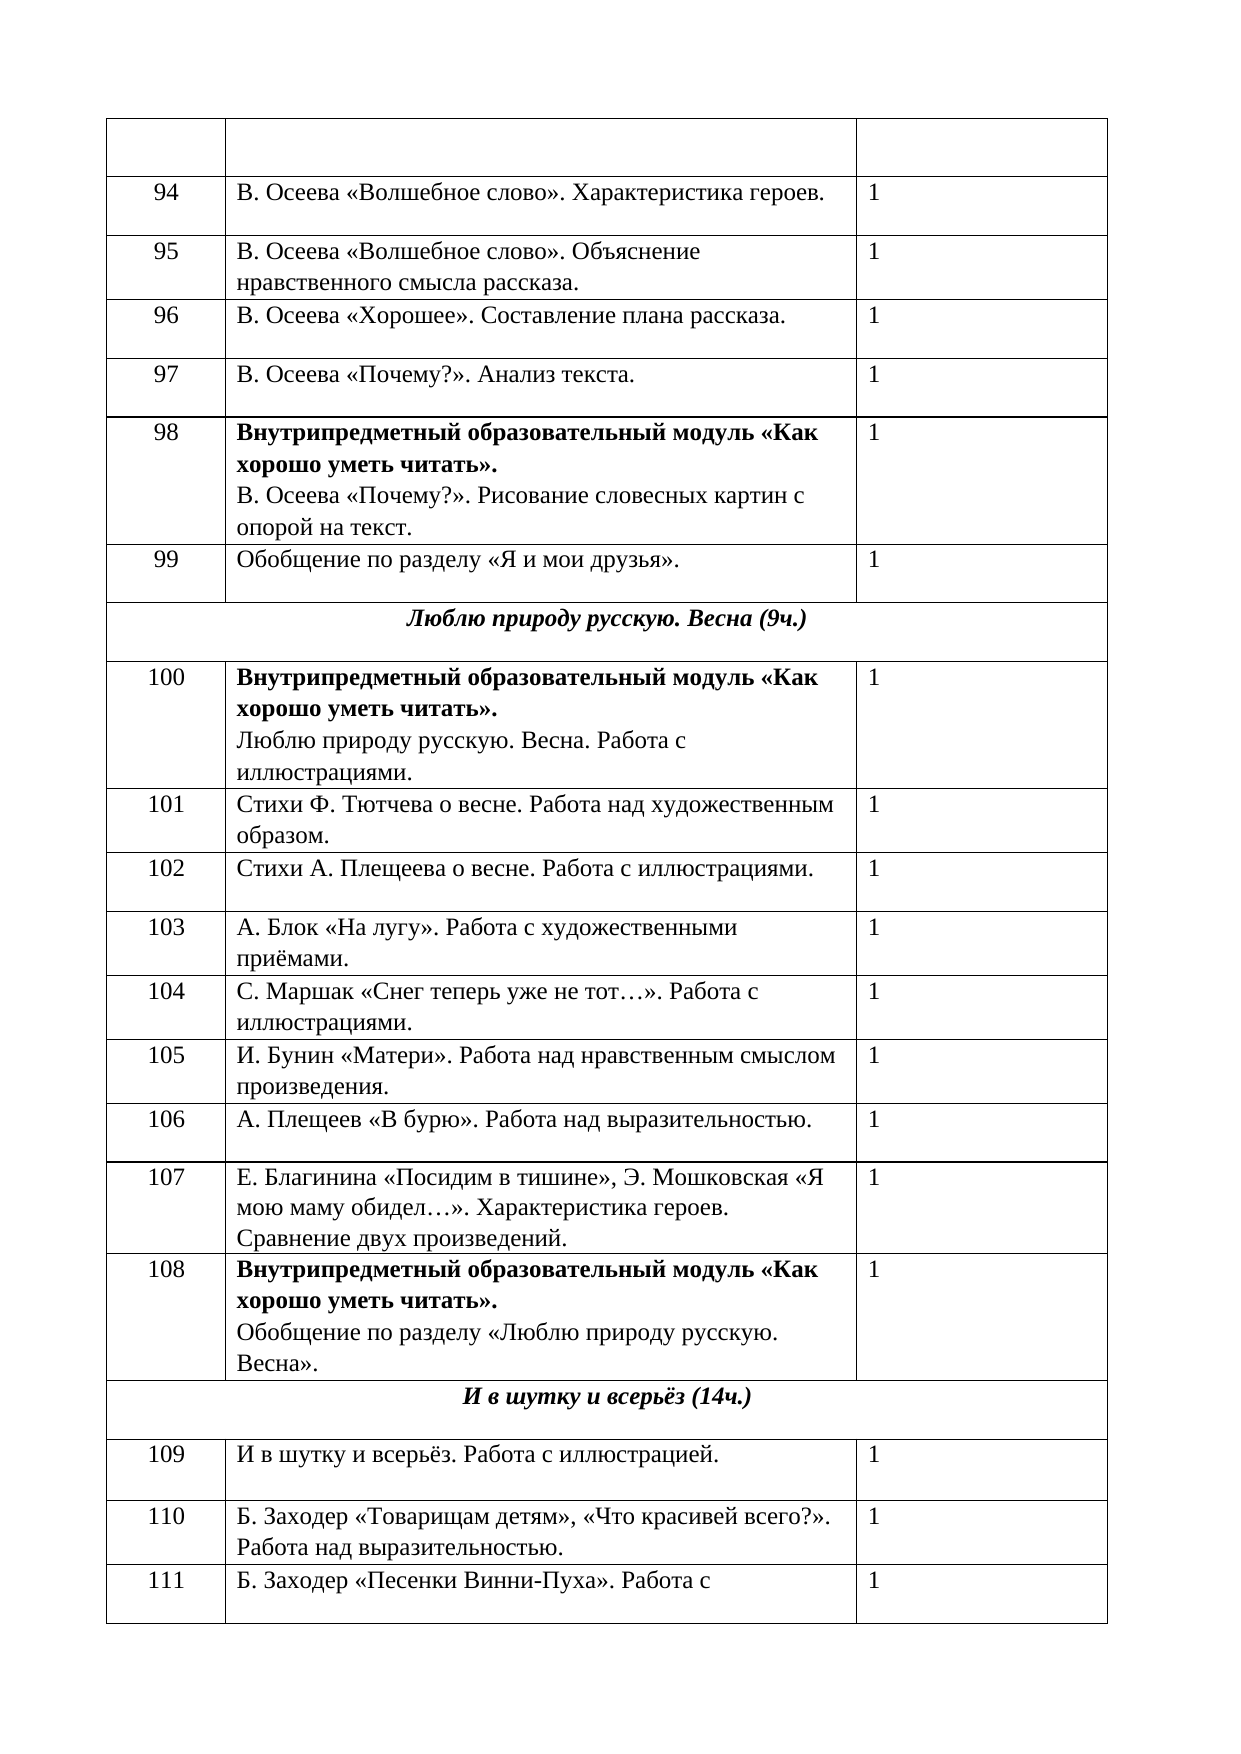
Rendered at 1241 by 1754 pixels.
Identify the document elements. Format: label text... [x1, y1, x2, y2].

table_cell 1 [857, 1163, 1107, 1253]
table_cell 108 [107, 1254, 225, 1380]
table_cell Внутрипредметный образовательный модуль «Как хорошо уметь читать». В. Осеева «Почему?». Рисование словесных картин с опорой на текст. [226, 418, 856, 543]
table_cell 1 [857, 1440, 1107, 1500]
table_cell И в шутку и всерьёз (14ч.) [107, 1381, 1107, 1438]
table_cell Внутрипредметный образовательный модуль «Как хорошо уметь читать». Люблю природу русскую. Весна. Работа с иллюстрациями. [226, 662, 856, 788]
table_cell 107 [107, 1163, 225, 1253]
table_cell 1 [857, 545, 1107, 602]
table_cell 103 [107, 912, 225, 975]
table_cell Б. Заходер «Товарищам детям», «Что красивей всего?». Работа над выразительностью. [226, 1501, 856, 1564]
table_cell 1 [857, 1501, 1107, 1564]
table_cell В. Осеева «Волшебное слово». Объяснение нравственного смысла рассказа. [226, 236, 856, 299]
table_cell 110 [107, 1501, 225, 1564]
table_cell 95 [107, 236, 225, 299]
table_cell 96 [107, 300, 225, 358]
table_cell И. Бунин «Матери». Работа над нравственным смыслом произведения. [226, 1040, 856, 1103]
table_cell 101 [107, 789, 225, 852]
table_cell А. Блок «На лугу». Работа с художественными приёмами. [226, 912, 856, 975]
table_cell 94 [107, 177, 225, 235]
table_cell В. Осеева «Хорошее». Составление плана рассказа. [226, 300, 856, 358]
table_cell 1 [857, 119, 1107, 176]
table_cell Внутрипредметный образовательный модуль «Как хорошо уметь читать». Обобщение по разделу «Люблю природу русскую. Весна». [226, 1254, 856, 1380]
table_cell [226, 1565, 856, 1622]
table_cell 111 [107, 1565, 225, 1622]
table_cell И в шутку и всерьёз. Работа с иллюстрацией. [226, 1440, 856, 1500]
table_cell 1 [857, 1565, 1107, 1622]
table_cell 99 [107, 545, 225, 602]
table_cell 1 [857, 1254, 1107, 1380]
table_cell 1 [857, 359, 1107, 416]
table_cell 109 [107, 1440, 225, 1500]
table_cell 104 [107, 976, 225, 1039]
table_cell А. Плещеев «В бурю». Работа над выразительностью. [226, 1104, 856, 1161]
table_cell 102 [107, 853, 225, 911]
table_cell 1 [857, 912, 1107, 975]
table_cell 1 [857, 418, 1107, 543]
table_cell 1 [857, 1040, 1107, 1103]
table_cell 1 [857, 662, 1107, 788]
table_cell 1 [857, 177, 1107, 235]
table_cell Стихи Ф. Тютчева о весне. Работа над художественным образом. [226, 789, 856, 852]
table_cell С. Маршак «Снег теперь уже не тот…». Работа с иллюстрациями. [226, 976, 856, 1039]
table_cell 1 [857, 236, 1107, 299]
table_cell Стихи А. Плещеева о весне. Работа с иллюстрациями. [226, 853, 856, 911]
table_cell 100 [107, 662, 225, 788]
table_cell 98 [107, 418, 225, 543]
table_cell 1 [857, 976, 1107, 1039]
table_cell 1 [857, 853, 1107, 911]
table_cell Обобщение по разделу «Я и мои друзья». [226, 545, 856, 602]
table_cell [226, 119, 856, 176]
table_cell 1 [857, 789, 1107, 852]
table_cell 105 [107, 1040, 225, 1103]
table_cell 106 [107, 1104, 225, 1161]
table_cell 93 [107, 119, 225, 176]
table_cell 1 [857, 300, 1107, 358]
table_cell Люблю природу русскую. Весна (9ч.) [107, 603, 1107, 661]
table_cell 1 [857, 1104, 1107, 1161]
table_cell Е. Благинина «Посидим в тишине», Э. Мошковская «Я мою маму обидел…». Характеристика героев. Сравнение двух произведений. [226, 1163, 856, 1253]
table_cell 97 [107, 359, 225, 416]
table_cell В. Осеева «Почему?». Анализ текста. [226, 359, 856, 416]
table_cell В. Осеева «Волшебное слово». Характеристика героев. [226, 177, 856, 235]
